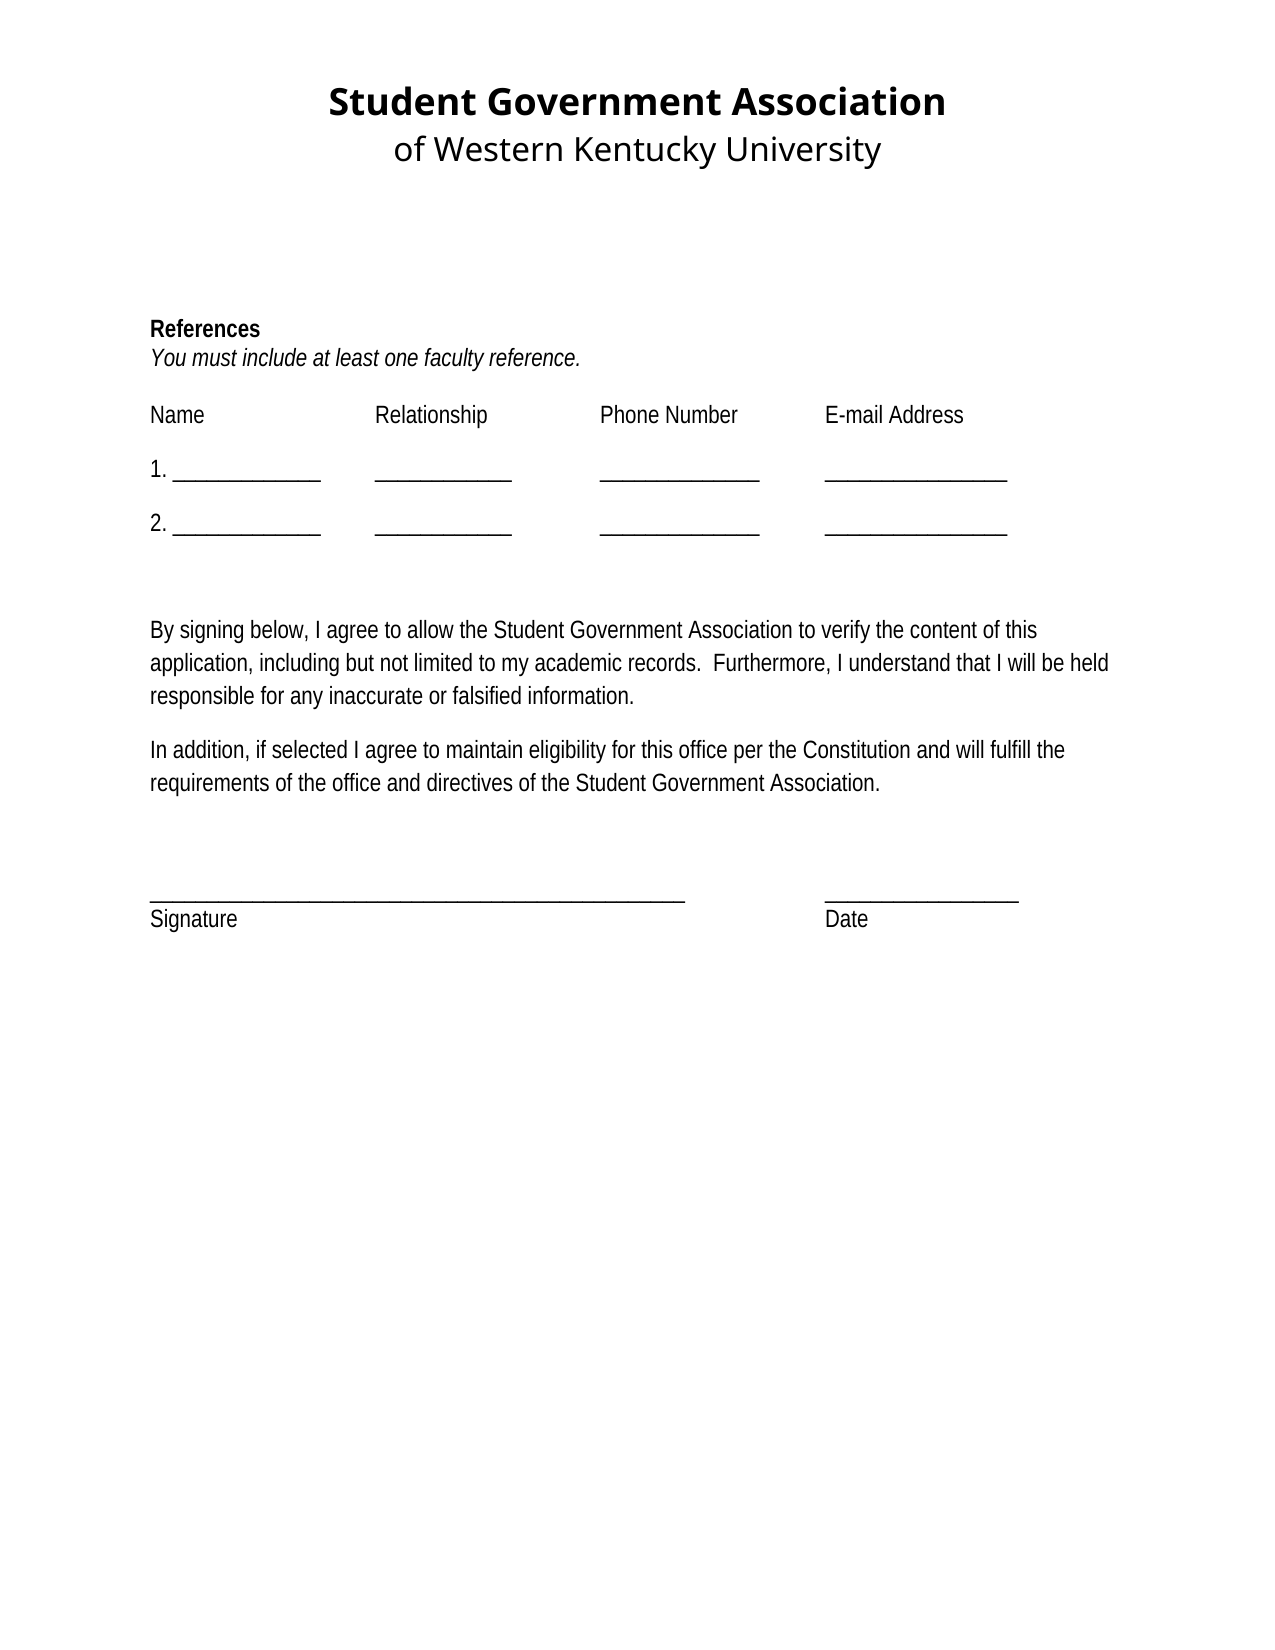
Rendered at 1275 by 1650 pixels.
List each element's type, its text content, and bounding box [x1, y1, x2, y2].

text In addition, if selected I agree to maintain eligibility for this office per the Constitution and will fulfill the requirements of the office and directives of the Student Government Association. [150, 734, 1125, 796]
text 1. _____________ ____________ ______________ ________________ [150, 454, 1125, 482]
text Name Relationship Phone Number E-mail Address [150, 400, 1125, 429]
text Signature Date [150, 904, 1125, 932]
text References [150, 314, 1125, 343]
text By signing below, I agree to allow the Student Government Association to verify the content of this application, including but not limited to my academic records. Furthermore, I understand that I will be held responsible for any inaccurate or falsified information. [150, 615, 1125, 709]
text You must include at least one faculty reference. [150, 343, 1125, 371]
text 2. _____________ ____________ ______________ ________________ [150, 507, 1125, 536]
text _______________________________________________ _________________ [150, 875, 1125, 904]
